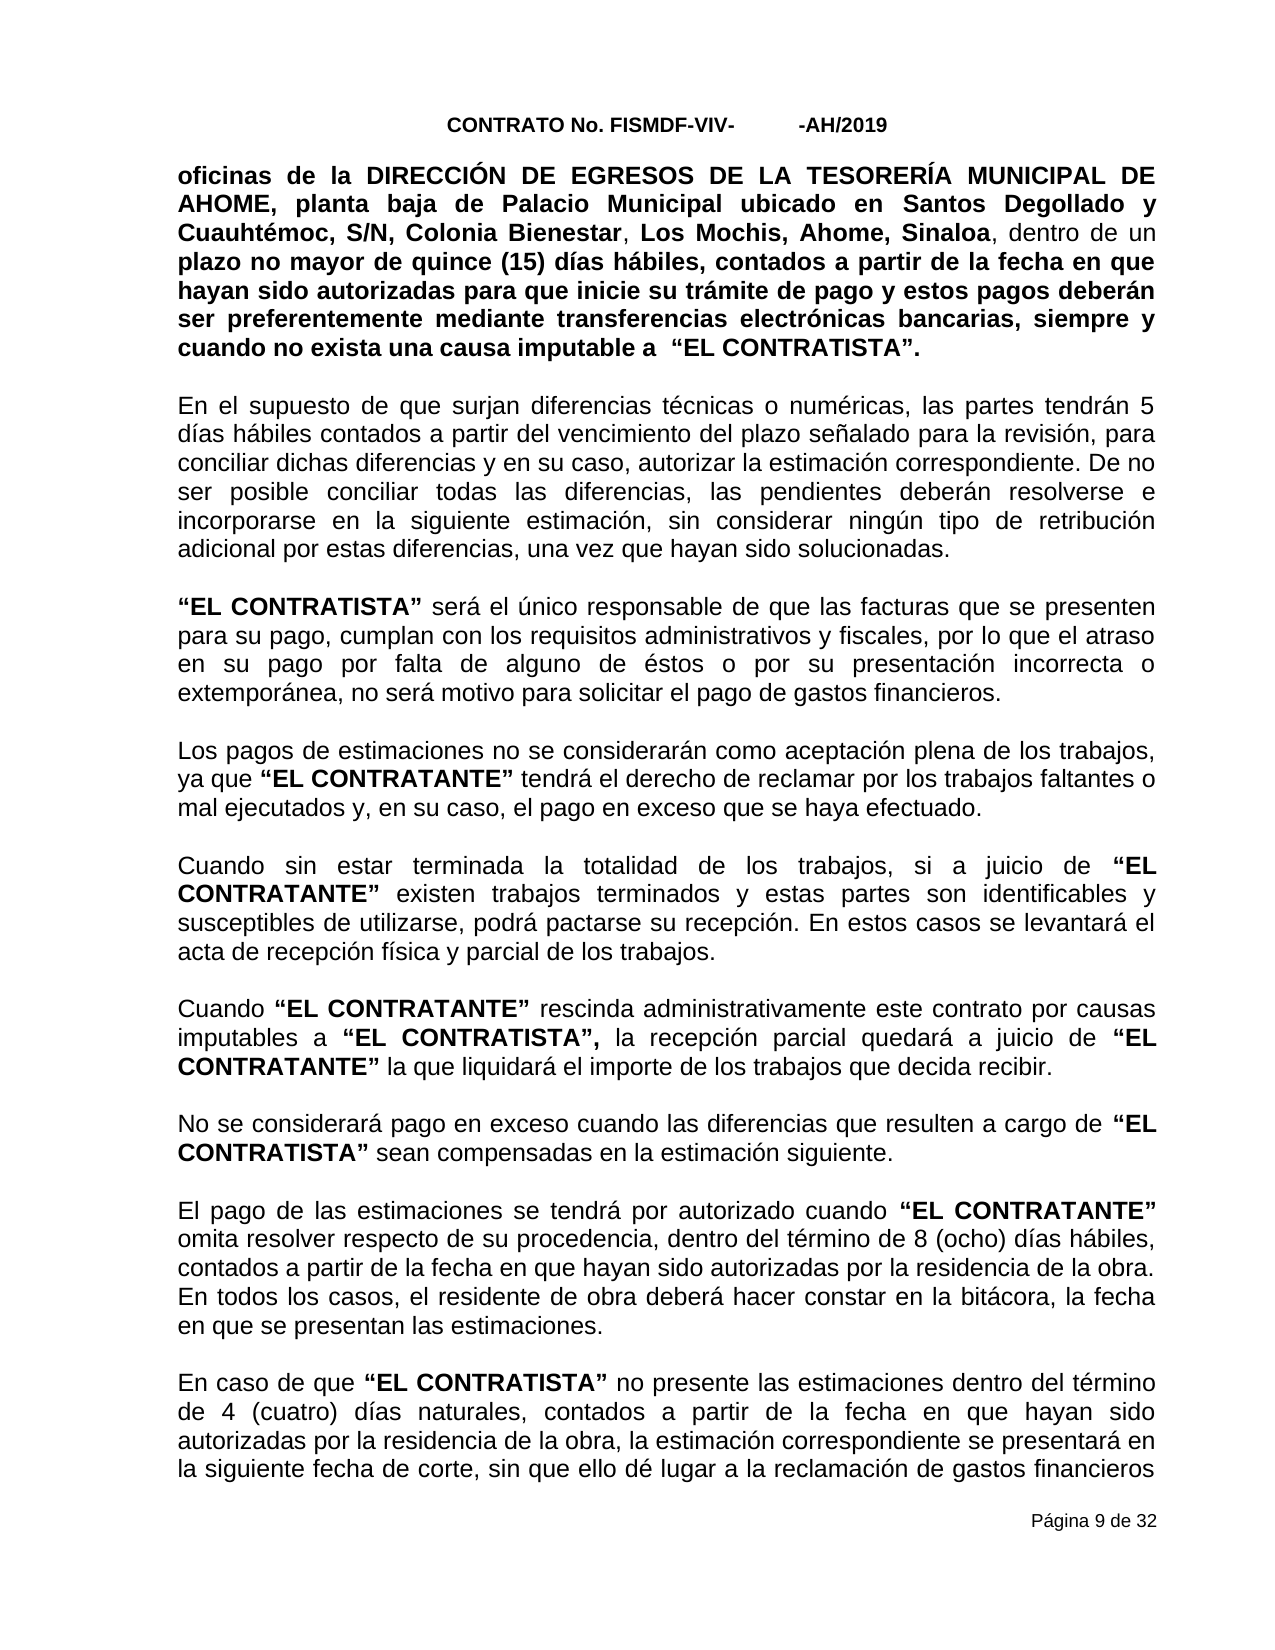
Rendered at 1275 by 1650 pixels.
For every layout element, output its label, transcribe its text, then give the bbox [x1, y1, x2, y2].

text “EL CONTRATISTA” será el único responsable de que las facturas que se presenten para su pago, cumplan con los requisitos administrativos y fiscales, por lo que el atraso en su pago por falta de alguno de éstos o por su presentación incorrecta o extemporánea, no será motivo para solicitar el pago de gastos financieros. [177, 592, 1157, 707]
text Cuando sin estar terminada la totalidad de los trabajos, si a juicio de “EL CONTRATANTE” existen trabajos terminados y estas partes son identificables y susceptibles de utilizarse, podrá pactarse su recepción. En estos casos se levantará el acta de recepción física y parcial de los trabajos. [177, 851, 1157, 966]
text Cuando “EL CONTRATANTE” rescinda administrativamente este contrato por causas imputables a “EL CONTRATISTA”, la recepción parcial quedará a juicio de “EL CONTRATANTE” la que liquidará el importe de los trabajos que decida recibir. [177, 994, 1157, 1081]
text Los pagos de estimaciones no se considerarán como aceptación plena de los trabajos, ya que “EL CONTRATANTE” tendrá el derecho de reclamar por los trabajos faltantes o mal ejecutados y, en su caso, el pago en exceso que se haya efectuado. [177, 736, 1157, 822]
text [177, 1368, 1157, 1483]
text No se considerará pago en exceso cuando las diferencias que resulten a cargo de “EL CONTRATISTA” sean compensadas en la estimación siguiente. [177, 1109, 1157, 1167]
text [177, 161, 1157, 362]
text En el supuesto de que surjan diferencias técnicas o numéricas, las partes tendrán 5 días hábiles contados a partir del vencimiento del plazo señalado para la revisión, para conciliar dichas diferencias y en su caso, autorizar la estimación correspondiente. De no ser posible conciliar todas las diferencias, las pendientes deberán resolverse e incorporarse en la siguiente estimación, sin considerar ningún tipo de retribución adicional por estas diferencias, una vez que hayan sido solucionadas. [177, 391, 1157, 563]
text El pago de las estimaciones se tendrá por autorizado cuando “EL CONTRATANTE” omita resolver respecto de su procedencia, dentro del término de 8 (ocho) días hábiles, contados a partir de la fecha en que hayan sido autorizadas por la residencia de la obra. En todos los casos, el residente de obra deberá hacer constar en la bitácora, la fecha en que se presentan las estimaciones. [177, 1196, 1157, 1339]
